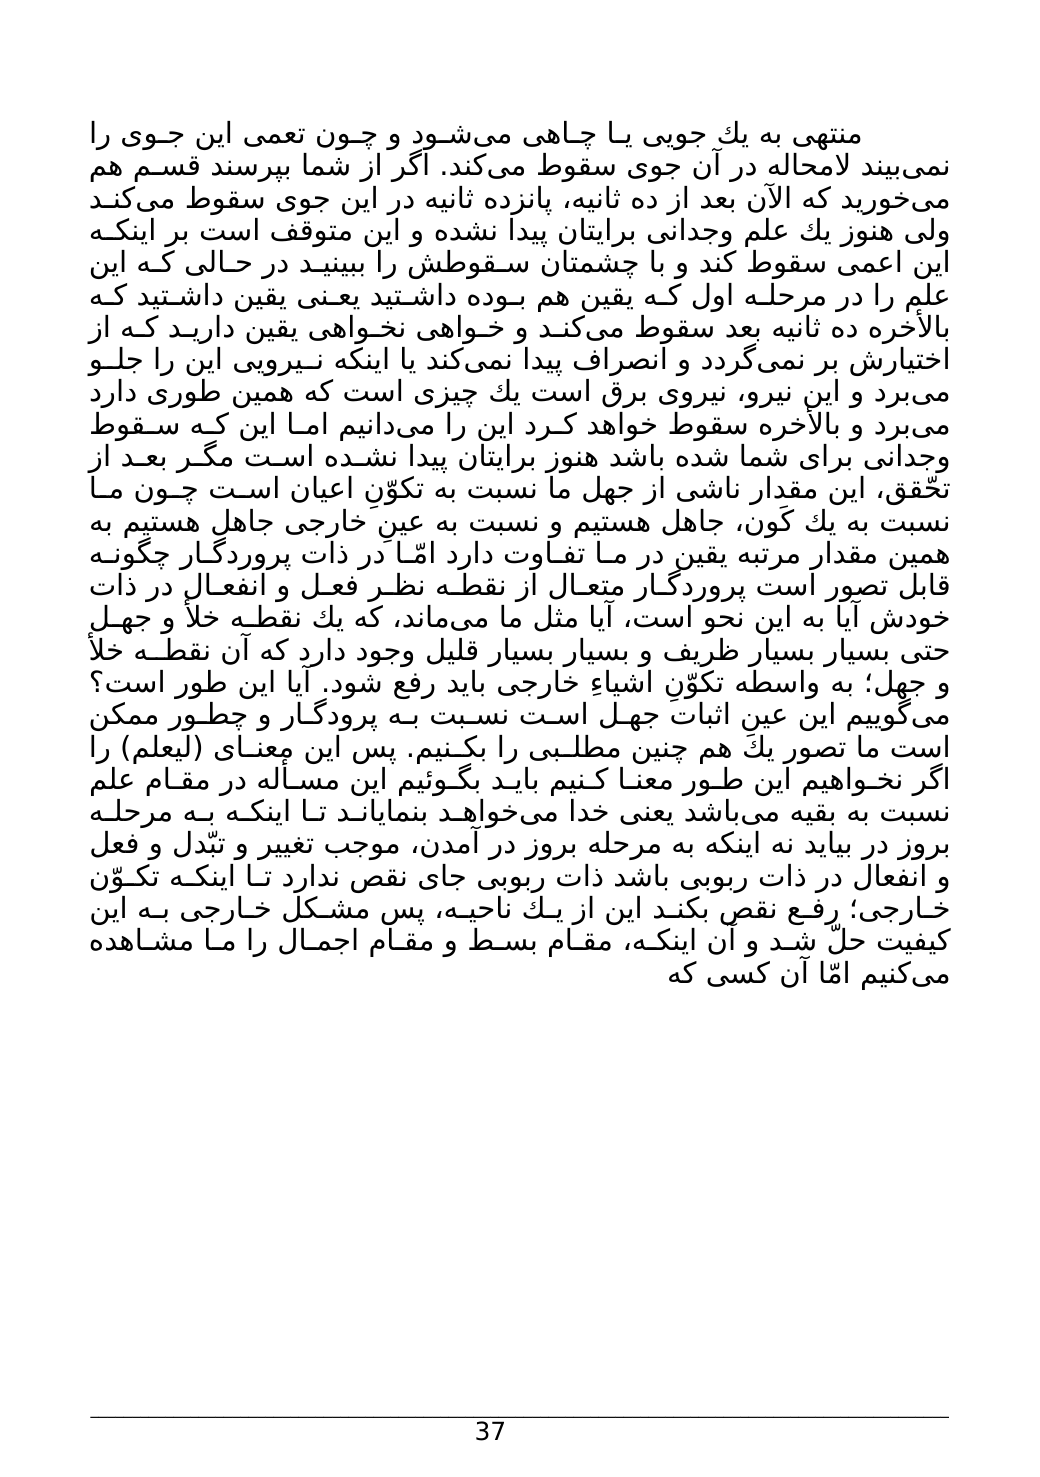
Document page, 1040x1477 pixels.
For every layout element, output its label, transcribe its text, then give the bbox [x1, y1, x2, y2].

text منتهى به یك جویى یا چاهى مى‌شود و چون تعمى این جوى را نمى‌بیند لامحاله در آن جوى سقوط مى‌كند. اگر از شما بپرسند قسم هم مى‌خورید كه الآن بعد از ده ثانیه، پانزده ثانیه در این جوى سقوط مى‌كند ولى هنوز یك علم وجدانى برایتان پیدا نشده و این متوقف است بر اینكه این اعمى سقوط كند و با چشمتان سقوطش را ببینید در حالى كه این علم را در مرحله اول كه یقین هم بوده داشتید یعنى یقین داشتید كه بالأخره ده ثانیه بعد سقوط مى‌كند و خواهى نخواهى یقین دارید كه از اختیارش بر نمى‌گردد و انصراف پیدا نمى‌كند یا اینكه نیرویى این را جلو مى‌برد و این نیرو، نیروى برق است یك چیزى است كه همین طورى دارد مى‌برد و بالأخره سقوط خواهد كرد این را مى‌دانیم اما این كه سقوط وجدانى براى شما شده باشد هنوز برایتان پیدا نشده است مگر بعد از تحّقق، این مقدار ناشى از جهل ما نسبت به تكوّنِ اعیان است چون ما نسبت به یك كَون، جاهل هستیم و نسبت به عینِ خارجى جاهل هستیم به همین مقدار مرتبه یقین در ما تفاوت دارد امّا در ذات پروردگار چگونه قابل تصور است پروردگار متعال از نقطه نظر فعل و انفعال در ذات خودش آیا به این نحو است، آیا مثل ما مى‌ماند، كه یك نقطه خلأ و جهل حتى بسیار بسیار ظریف و بسیار بسیار قلیل وجود دارد كه آن نقطه خلأ و جهل؛ به واسطه تكوّنِ اشیاءِ خارجى باید رفع شود. آیا این طور است؟ مى‌گوییم این عینِ اثبات جهل است نسبت به پرودگار و چطور ممكن است ما تصور یك هم چنین مطلبى را بكنیم. پس این معناى (لیعلم) را اگر نخواهیم این طور معنا كنیم باید بگوئیم این مسأله در مقام علم نسبت به بقیه مى‌باشد یعنى خدا مى‌خواهد بنمایاند تا اینكه به مرحله بروز در بیاید نه اینكه به مرحله بروز در آمدن، موجب تغییر و تبّدل و فعل و انفعال در ذات ربوبى باشد ذات ربوبى جاى نقص ندارد تا اینكه تكوّن خارجى؛ رفع نقص بكند این از یك ناحیه، پس مشكل خارجى به این كیفیت حلّ شد و آن اینكه، مقام بسط و مقام اجمال را ما مشاهده مى‌كنیم امّا آن كسى كه‌ [89, 118, 951, 990]
